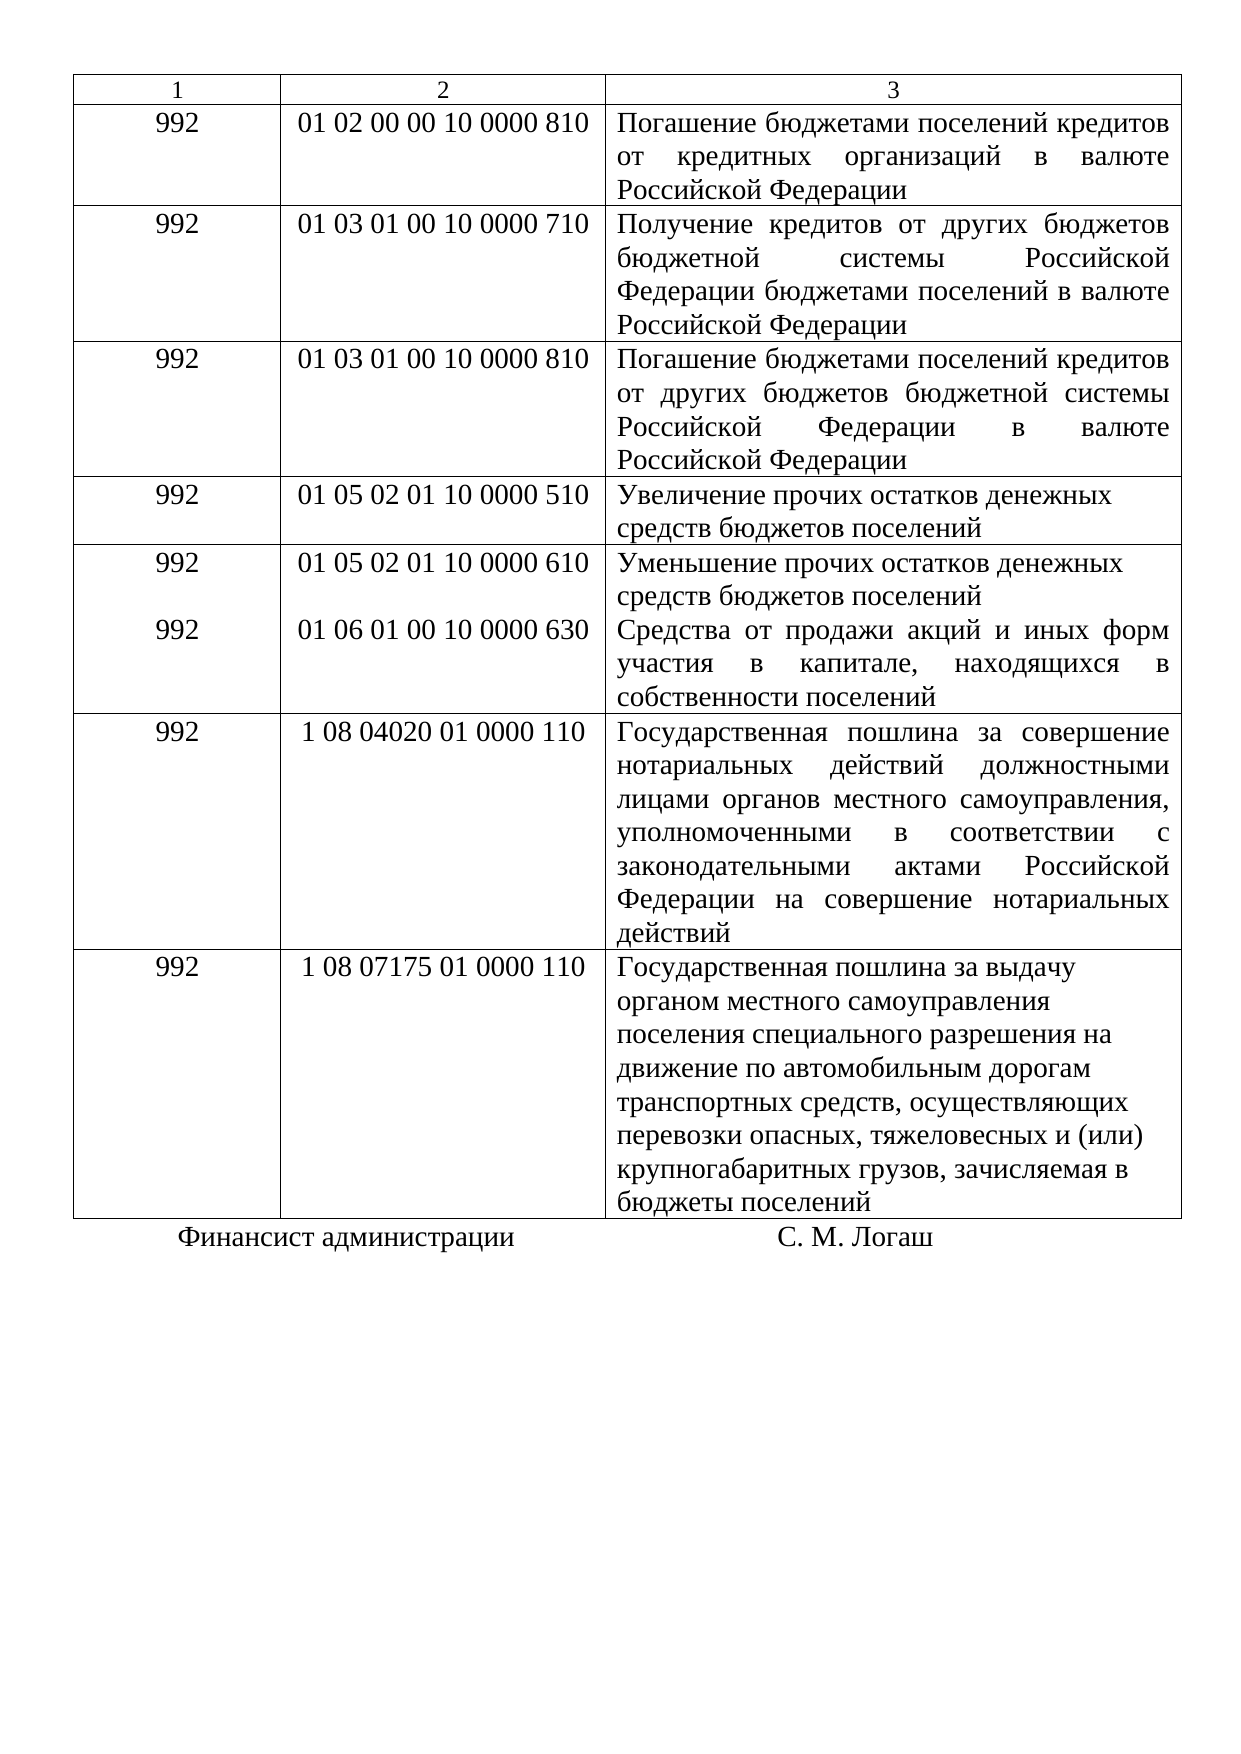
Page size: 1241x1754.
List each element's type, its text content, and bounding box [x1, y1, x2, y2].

table_cell 992 [74, 950, 280, 1218]
table_cell 01 02 00 00 10 0000 810 [281, 105, 605, 205]
table_cell 1 08 07175 01 0000 110 [281, 950, 605, 1218]
table_cell 992 [74, 342, 280, 476]
table_cell 01 03 01 00 10 0000 710 [281, 206, 605, 341]
table_cell Уменьшение прочих остатков денежных средств бюджетов поселений Средства от продажи акций и иных форм участия в капитале, находящихся в собственности поселений [606, 545, 1181, 713]
table_cell 992 [74, 206, 280, 341]
table_header 1 [74, 75, 280, 104]
table_cell 992 [74, 477, 280, 544]
table_cell 01 03 01 00 10 0000 810 [281, 342, 605, 476]
table_cell Увеличение прочих остатков денежных средств бюджетов поселений [606, 477, 1181, 544]
table_cell Получение кредитов от других бюджетов бюджетной системы Российской Федерации бюджетами поселений в валюте Российской Федерации [606, 206, 1181, 341]
table_cell 01 05 02 01 10 0000 610 01 06 01 00 10 0000 630 [281, 545, 605, 713]
table_cell 1 08 04020 01 0000 110 [281, 714, 605, 948]
table_cell Погашение бюджетами поселений кредитов от кредитных организаций в валюте Российской Федерации [606, 105, 1181, 205]
table_cell 992 [74, 105, 280, 205]
table_cell Погашение бюджетами поселений кредитов от других бюджетов бюджетной системы Российской Федерации в валюте Российской Федерации [606, 342, 1181, 476]
table_cell 992 992 [74, 545, 280, 713]
table_cell 992 [74, 714, 280, 948]
table_header 3 [606, 75, 1181, 104]
table_cell Государственная пошлина за выдачу органом местного самоуправления поселения специального разрешения на движение по автомобильным дорогам транспортных средств, осуществляющих перевозки опасных, тяжеловесных и (или) крупногабаритных грузов, зачисляемая в бюджеты поселений [606, 950, 1181, 1218]
text Финансист администрации С. М. Логаш [177, 1219, 1181, 1252]
table_header 2 [281, 75, 605, 104]
table_cell 01 05 02 01 10 0000 510 [281, 477, 605, 544]
table_cell Государственная пошлина за совершение нотариальных действий должностными лицами органов местного самоуправления, уполномоченными в соответствии с законодательными актами Российской Федерации на совершение нотариальных действий [606, 714, 1181, 948]
